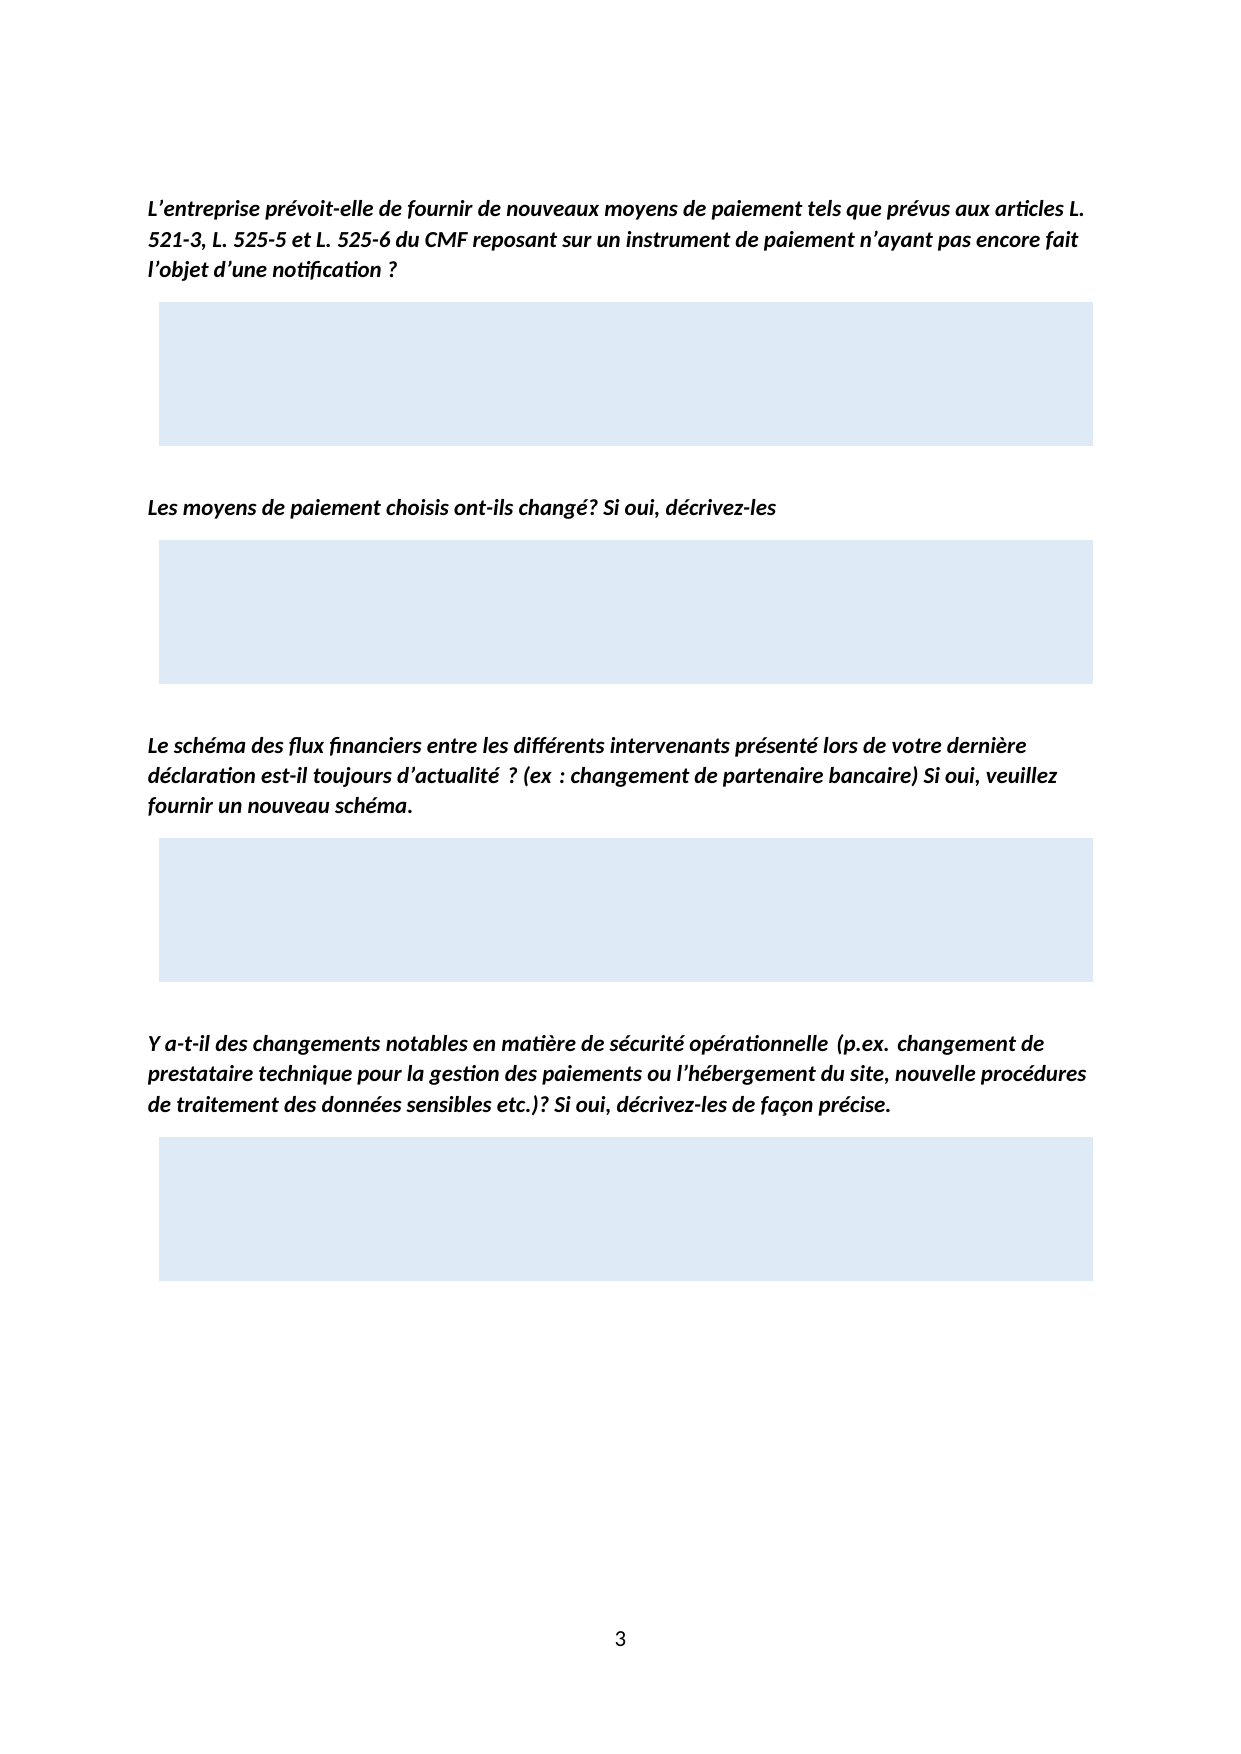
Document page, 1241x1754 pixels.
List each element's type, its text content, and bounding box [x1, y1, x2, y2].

table_header [159, 540, 1093, 684]
table_header [159, 1137, 1093, 1281]
table_header [159, 302, 1093, 446]
table_header [159, 838, 1093, 982]
text Y a-t-il des changements notables en matière de sécurité opérationnelle (p.ex. changement de prestataire technique pour la gestion des paiements ou l’hébergement du site, nouvelle procédures de traitement des données sensibles etc.)? Si oui, décrivez-les de façon précise. [148, 1029, 1093, 1118]
text Les moyens de paiement choisis ont-ils changé? Si oui, décrivez-les [148, 493, 1093, 521]
text Le schéma des flux financiers entre les différents intervenants présenté lors de votre dernière déclaration est-il toujours d’actualité ? (ex : changement de partenaire bancaire) Si oui, veuillez fournir un nouveau schéma. [148, 731, 1093, 819]
text L’entreprise prévoit-elle de fournir de nouveaux moyens de paiement tels que prévus aux articles L. 521-3, L. 525-5 et L. 525-6 du CMF reposant sur un instrument de paiement n’ayant pas encore fait l’objet d’une notification ? [148, 194, 1093, 283]
